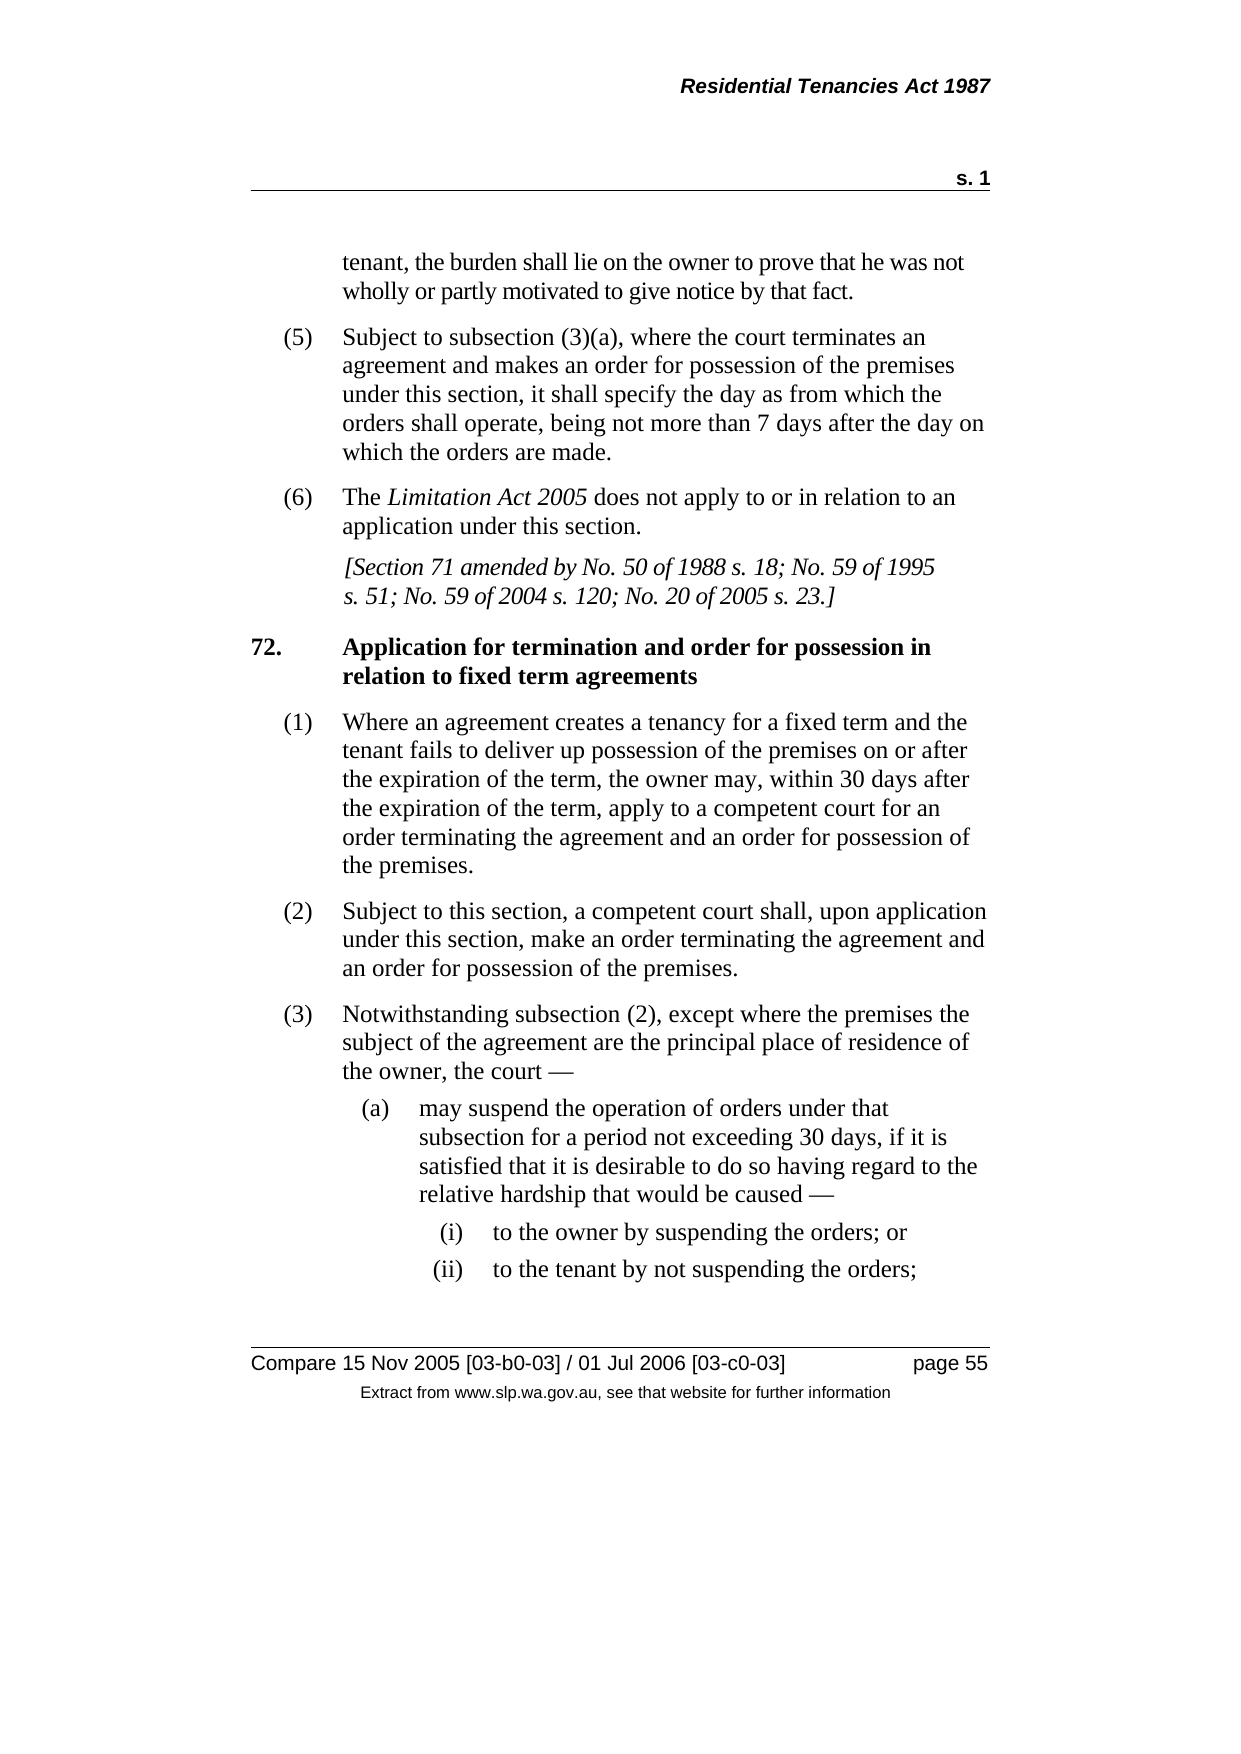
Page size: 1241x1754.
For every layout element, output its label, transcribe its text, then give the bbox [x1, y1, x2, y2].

subtitle 72. Application for termination and order for possession in relation to fixed term agreements [251, 632, 990, 690]
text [251, 247, 990, 305]
text (1) Where an agreement creates a tenancy for a fixed term and the tenant fails to deliver up possession of the premises on or after the expiration of the term, the owner may, within 30 days after the expiration of the term, apply to a competent court for an order terminating the agreement and an order for possession of the premises. [251, 707, 990, 879]
text (3) Notwithstanding subsection (2), except where the premises the subject of the agreement are the principal place of residence of the owner, the court — [251, 999, 990, 1085]
text [Section 71 amended by No. 50 of 1988 s. 18; No. 59 of 1995 s. 51; No. 59 of 2004 s. 120; No. 20 of 2005 s. 23.] [251, 552, 990, 609]
text (ii) to the tenant by not suspending the orders; [251, 1254, 990, 1282]
text (5) Subject to subsection (3)(a), where the court terminates an agreement and makes an order for possession of the premises under this section, it shall specify the day as from which the orders shall operate, being not more than 7 days after the day on which the orders are made. [251, 322, 990, 465]
text (a) may suspend the operation of orders under that subsection for a period not exceeding 30 days, if it is satisfied that it is desirable to do so having regard to the relative hardship that would be caused — [251, 1093, 990, 1208]
text (6) The Limitation Act 2005 does not apply to or in relation to an application under this section. [251, 482, 990, 539]
text (2) Subject to this section, a competent court shall, upon application under this section, make an order terminating the agreement and an order for possession of the premises. [251, 896, 990, 982]
text (i) to the owner by suspending the orders; or [251, 1217, 990, 1245]
